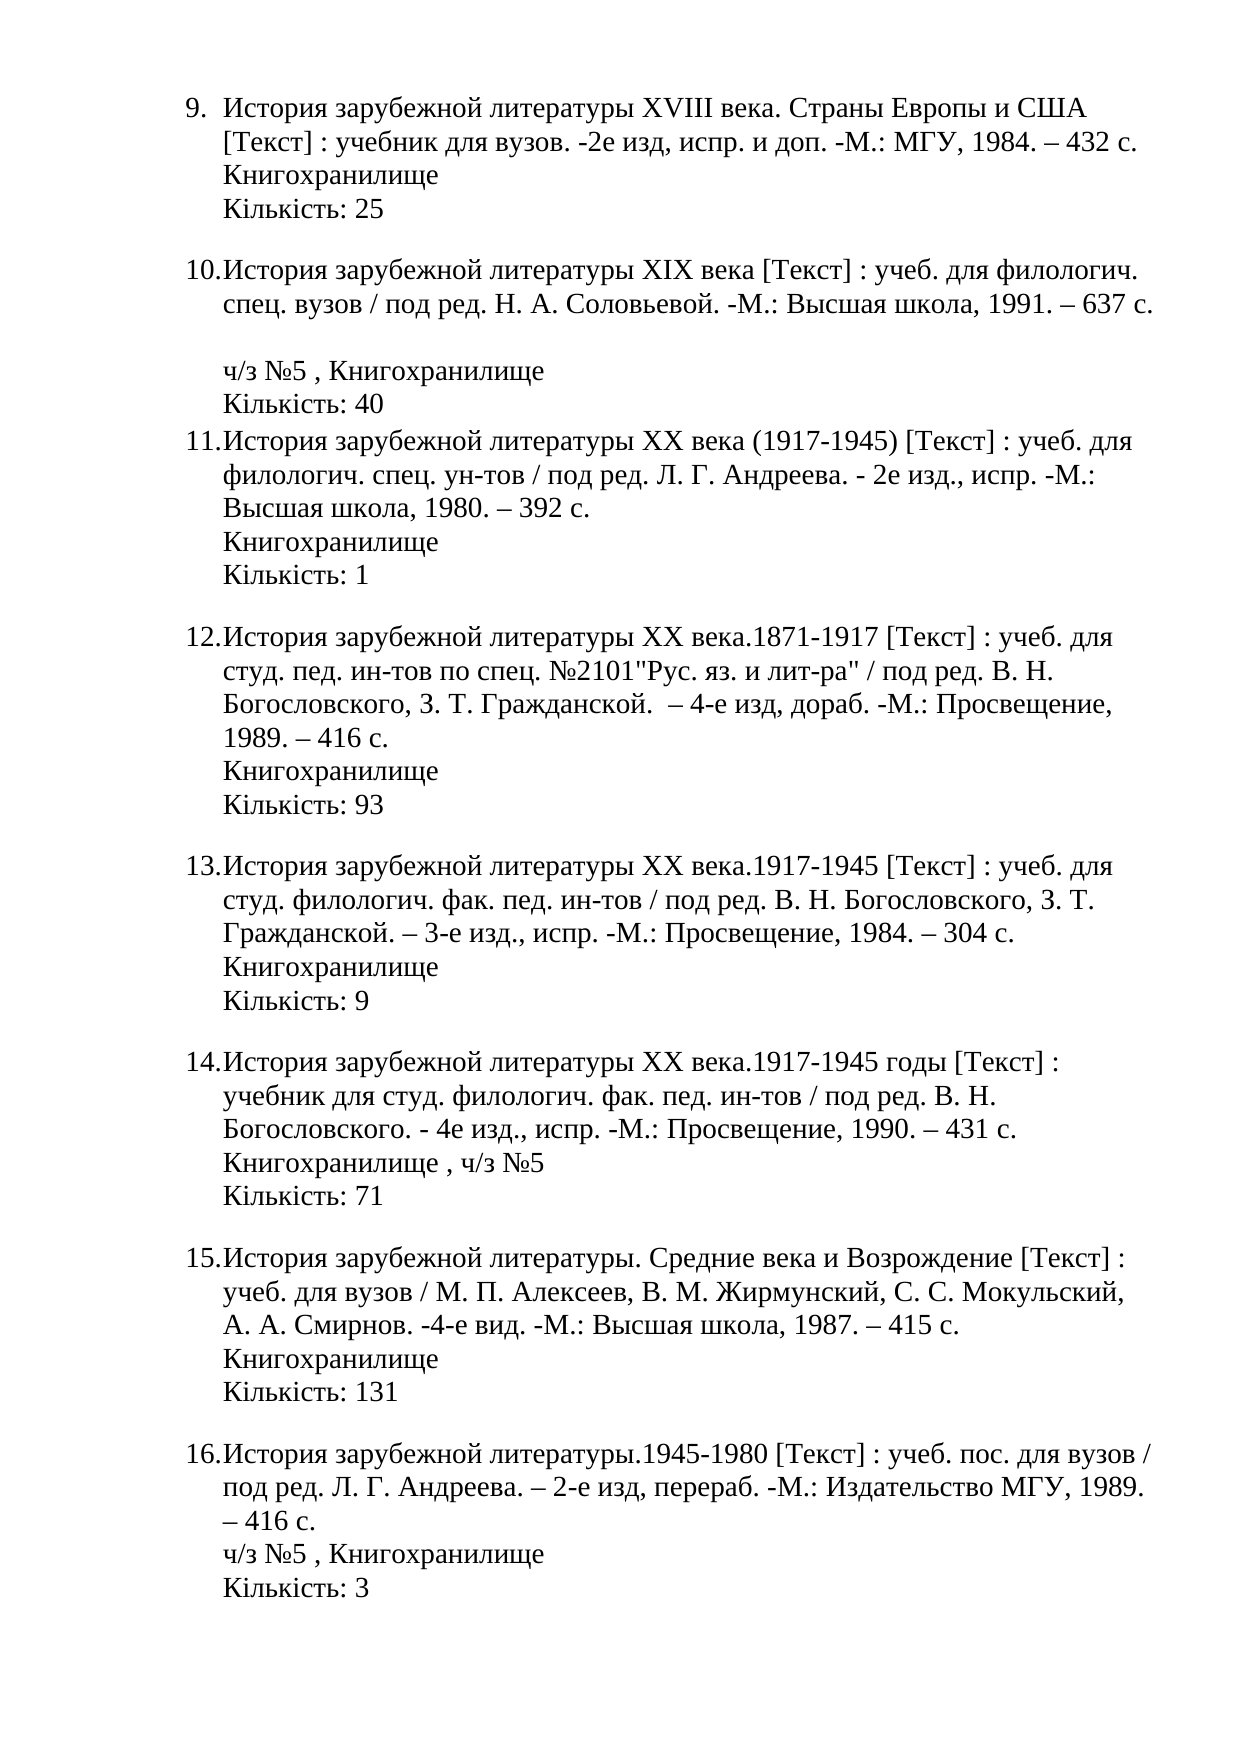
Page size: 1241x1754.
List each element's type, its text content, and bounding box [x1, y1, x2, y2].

table_cell История зарубежной литературы ХІХ века [Текст] : учеб. для филологич. спец. вузов / под ред. Н. А. Соловьевой. -М.: Высшая школа, 1991. – 637 c. ч/з №5 , Книгохранилище Кількість: 40 [146, 251, 1159, 422]
table_cell История зарубежной литературы ХХ века.1917-1945 годы [Текст] : учебник для студ. филологич. фак. пед. ин-тов / под ред. В. Н. Богословского. - 4е изд., испр. -М.: Просвещение, 1990. – 431 c. Книгохранилище , ч/з №5 Кількість: 71 [146, 1043, 1159, 1239]
table_cell История зарубежной литературы ХVIII века. Страны Европы и США [Текст] : учебник для вузов. -2е изд, испр. и доп. -М.: МГУ, 1984. – 432 c. Книгохранилище Кількість: 25 [146, 89, 1159, 251]
table_cell История зарубежной литературы. Средние века и Возрождение [Текст] : учеб. для вузов / М. П. Алексеев, В. М. Жирмунский, С. С. Мокульский, А. А. Смирнов. -4-е вид. -М.: Высшая школа, 1987. – 415 c. Книгохранилище Кількість: 131 [146, 1239, 1159, 1434]
table_cell История зарубежной литературы ХХ века.1871-1917 [Текст] : учеб. для студ. пед. ин-тов по спец. №2101"Рус. яз. и лит-ра" / под ред. В. Н. Богословского, З. Т. Гражданской. – 4-е изд, дораб. -М.: Просвещение, 1989. – 416 c. Книгохранилище Кількість: 93 [146, 618, 1159, 847]
table_cell История зарубежной литературы ХХ века.1917-1945 [Текст] : учеб. для студ. филологич. фак. пед. ин-тов / под ред. В. Н. Богословского, З. Т. Гражданской. – 3-е изд., испр. -М.: Просвещение, 1984. – 304 c. Книгохранилище Кількість: 9 [146, 847, 1159, 1043]
table_cell История зарубежной литературы ХХ века (1917-1945) [Текст] : учеб. для филологич. спец. ун-тов / под ред. Л. Г. Андреева. - 2е изд., испр. -М.: Высшая школа, 1980. – 392 c. Книгохранилище Кількість: 1 [146, 422, 1159, 618]
table_cell История зарубежной литературы.1945-1980 [Текст] : учеб. пос. для вузов / под ред. Л. Г. Андреева. – 2-е изд, перераб. -М.: Издательство МГУ, 1989. – 416 c. ч/з №5 , Книгохранилище Кількість: 3 [146, 1435, 1159, 1630]
